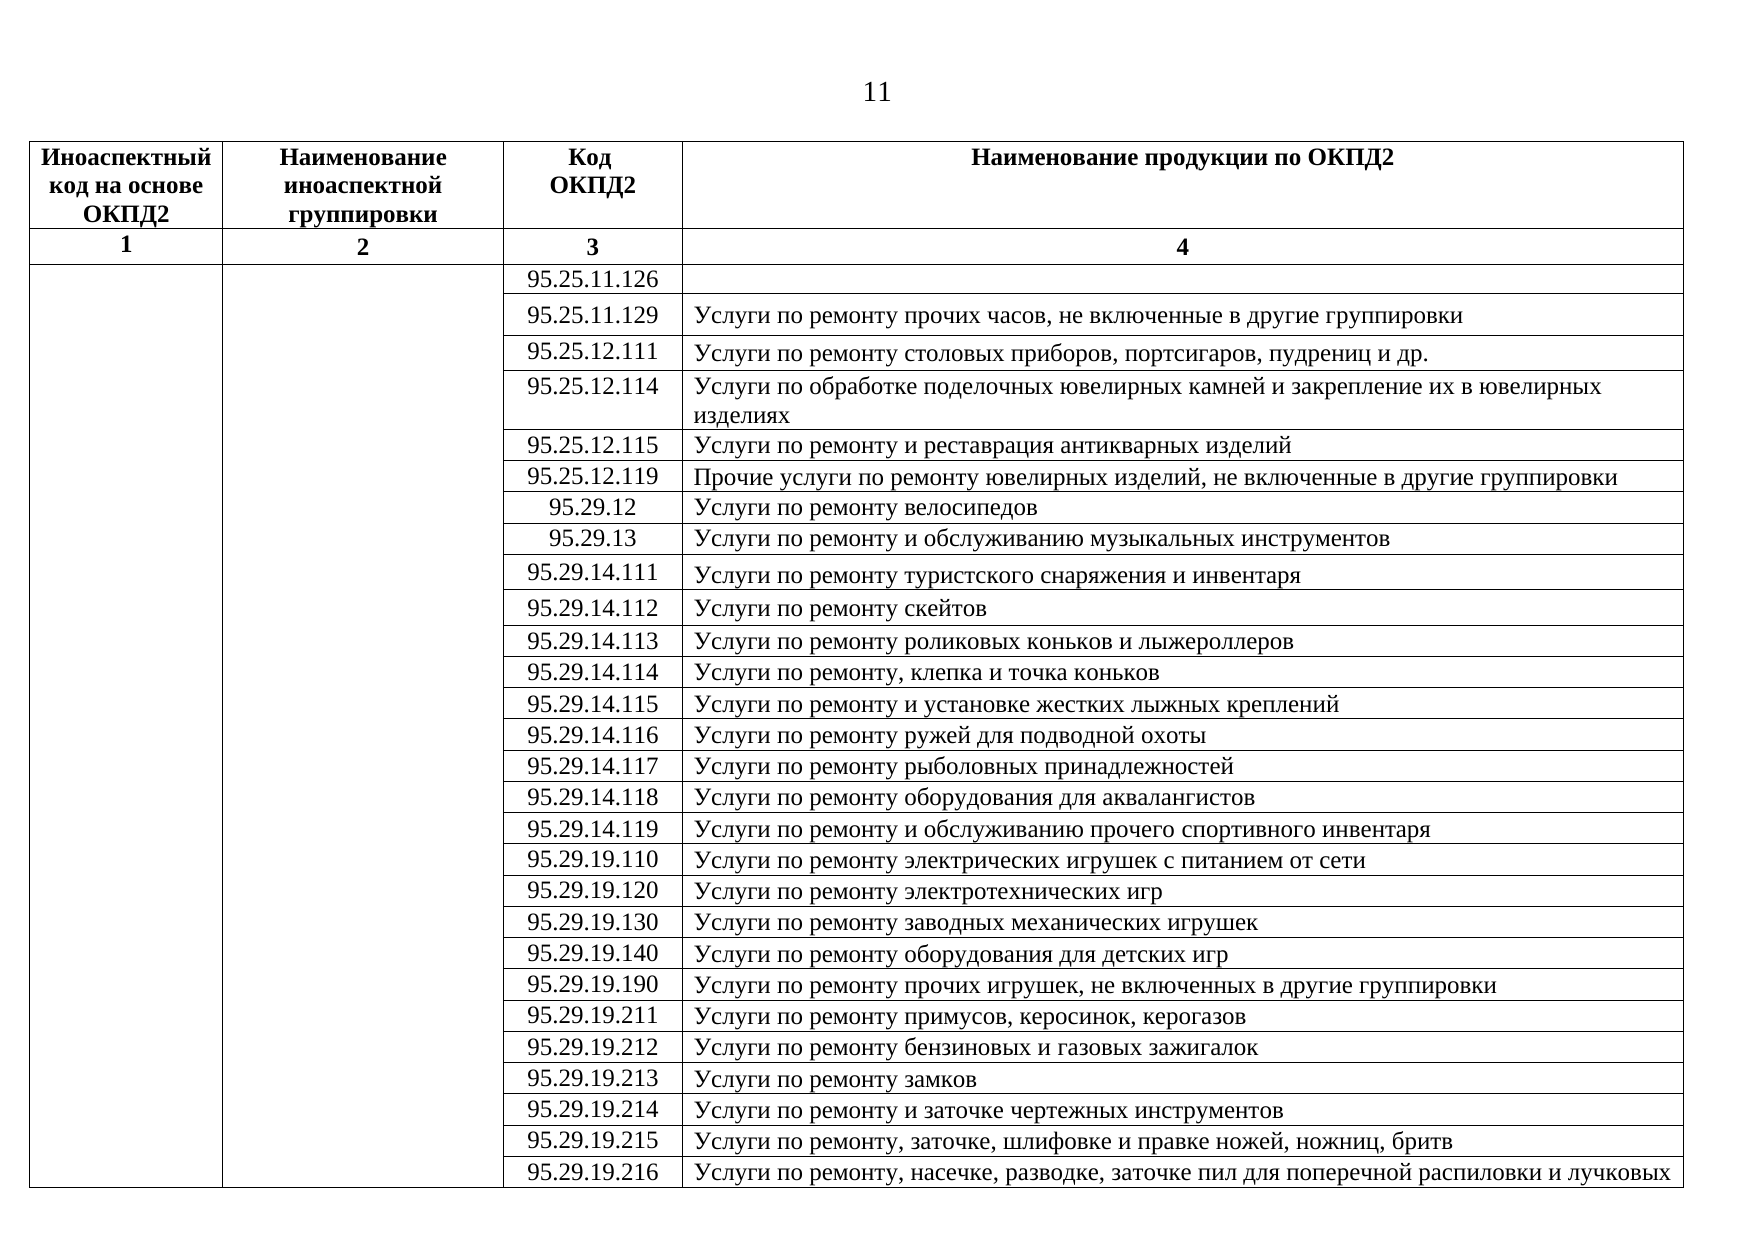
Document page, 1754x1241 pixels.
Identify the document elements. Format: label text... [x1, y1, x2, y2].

table_cell 95.25.12.115 [504, 430, 682, 460]
table_cell Услуги по ремонту скейтов [683, 590, 1683, 624]
table_cell 95.29.19.211 [504, 1001, 682, 1031]
table_cell Услуги по ремонту туристского снаряжения и инвентаря [683, 555, 1683, 589]
table_cell Услуги по ремонту роликовых коньков и лыжероллеров [683, 626, 1683, 656]
table_cell 95.29.19.140 [504, 938, 682, 968]
table_cell 95.29.12 [504, 492, 682, 522]
table_cell 3 [504, 229, 682, 263]
table_cell 95.29.14.115 [504, 688, 682, 718]
table_cell Услуги по ремонту, клепка и точка коньков [683, 657, 1683, 687]
table_cell 95.29.14.114 [504, 657, 682, 687]
table_cell Услуги по ремонту и установке жестких лыжных креплений [683, 688, 1683, 718]
table_cell 95.29.19.214 [504, 1094, 682, 1124]
table_cell 95.25.12.119 [504, 461, 682, 491]
table_cell Услуги по ремонту велосипедов [683, 492, 1683, 522]
table_cell Услуги по ремонту замков [683, 1063, 1683, 1093]
table_cell 95.29.14.119 [504, 813, 682, 843]
table_cell Услуги по ремонту рыболовных принадлежностей [683, 751, 1683, 781]
table_cell Услуги по ремонту оборудования для аквалангистов [683, 782, 1683, 812]
table_cell 1 [30, 229, 222, 263]
table_cell Услуги по ремонту и обслуживанию музыкальных инструментов [683, 524, 1683, 554]
table_cell 95.25.12.114 [504, 371, 682, 429]
table_cell 95.29.19.190 [504, 969, 682, 999]
table_cell 95.29.14.118 [504, 782, 682, 812]
table_cell Услуги по ремонту и заточке чертежных инструментов [683, 1094, 1683, 1124]
table_cell Услуги по ремонту заводных механических игрушек [683, 907, 1683, 937]
table_header Наименование иноаспектной группировки [223, 142, 503, 228]
table_cell 95.29.14.112 [504, 590, 682, 624]
table_cell 2 [223, 229, 503, 263]
table_cell Услуги по ремонту, заточке, шлифовке и правке ножей, ножниц, бритв [683, 1126, 1683, 1156]
table_cell Услуги по ремонту ружей для подводной охоты [683, 719, 1683, 749]
table_cell Услуги по обработке поделочных ювелирных камней и закрепление их в ювелирных изделиях [683, 371, 1683, 429]
table_cell Услуги по ремонту оборудования для детских игр [683, 938, 1683, 968]
table_cell 95.29.19.212 [504, 1032, 682, 1062]
table_cell 95.25.11.129 [504, 294, 682, 335]
table_cell Услуги по ремонту бензиновых и газовых зажигалок [683, 1032, 1683, 1062]
table_cell 95.29.14.111 [504, 555, 682, 589]
table_cell 95.29.13 [504, 524, 682, 554]
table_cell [683, 1157, 1683, 1187]
table_cell Услуги по ремонту электротехнических игр [683, 876, 1683, 906]
table_cell Услуги по ремонту прочих часов, не включенные в другие группировки [683, 294, 1683, 335]
table_header Иноаспектный код на основе ОКПД2 [30, 142, 222, 228]
table_cell 95.29.19.216 [504, 1157, 682, 1187]
table_cell 95.25.12.111 [504, 336, 682, 370]
table_cell 4 [683, 229, 1683, 263]
table_cell Прочие услуги по ремонту ювелирных изделий, не включенные в другие группировки [683, 461, 1683, 491]
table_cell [683, 265, 1683, 293]
table_cell Услуги по ремонту примусов, керосинок, керогазов [683, 1001, 1683, 1031]
table_header Код ОКПД2 [504, 142, 682, 228]
table_cell 95.29.19.110 [504, 844, 682, 874]
table_cell 95.29.14.117 [504, 751, 682, 781]
table_cell Услуги по ремонту и реставрация антикварных изделий [683, 430, 1683, 460]
table_cell Услуги по ремонту столовых приборов, портсигаров, пудрениц и др. [683, 336, 1683, 370]
table_cell 95.29.14.113 [504, 626, 682, 656]
table_cell 95.29.19.120 [504, 876, 682, 906]
table_cell 95.29.19.213 [504, 1063, 682, 1093]
table_cell 95.29.14.116 [504, 719, 682, 749]
table_cell 95.25.11.126 [504, 265, 682, 293]
table_cell 95.29.19.215 [504, 1126, 682, 1156]
table_cell Услуги по ремонту и обслуживанию прочего спортивного инвентаря [683, 813, 1683, 843]
table_cell Услуги по ремонту электрических игрушек с питанием от сети [683, 844, 1683, 874]
table_cell Услуги по ремонту прочих игрушек, не включенных в другие группировки [683, 969, 1683, 999]
table_cell 95.29.19.130 [504, 907, 682, 937]
table_header Наименование продукции по ОКПД2 [683, 142, 1683, 228]
